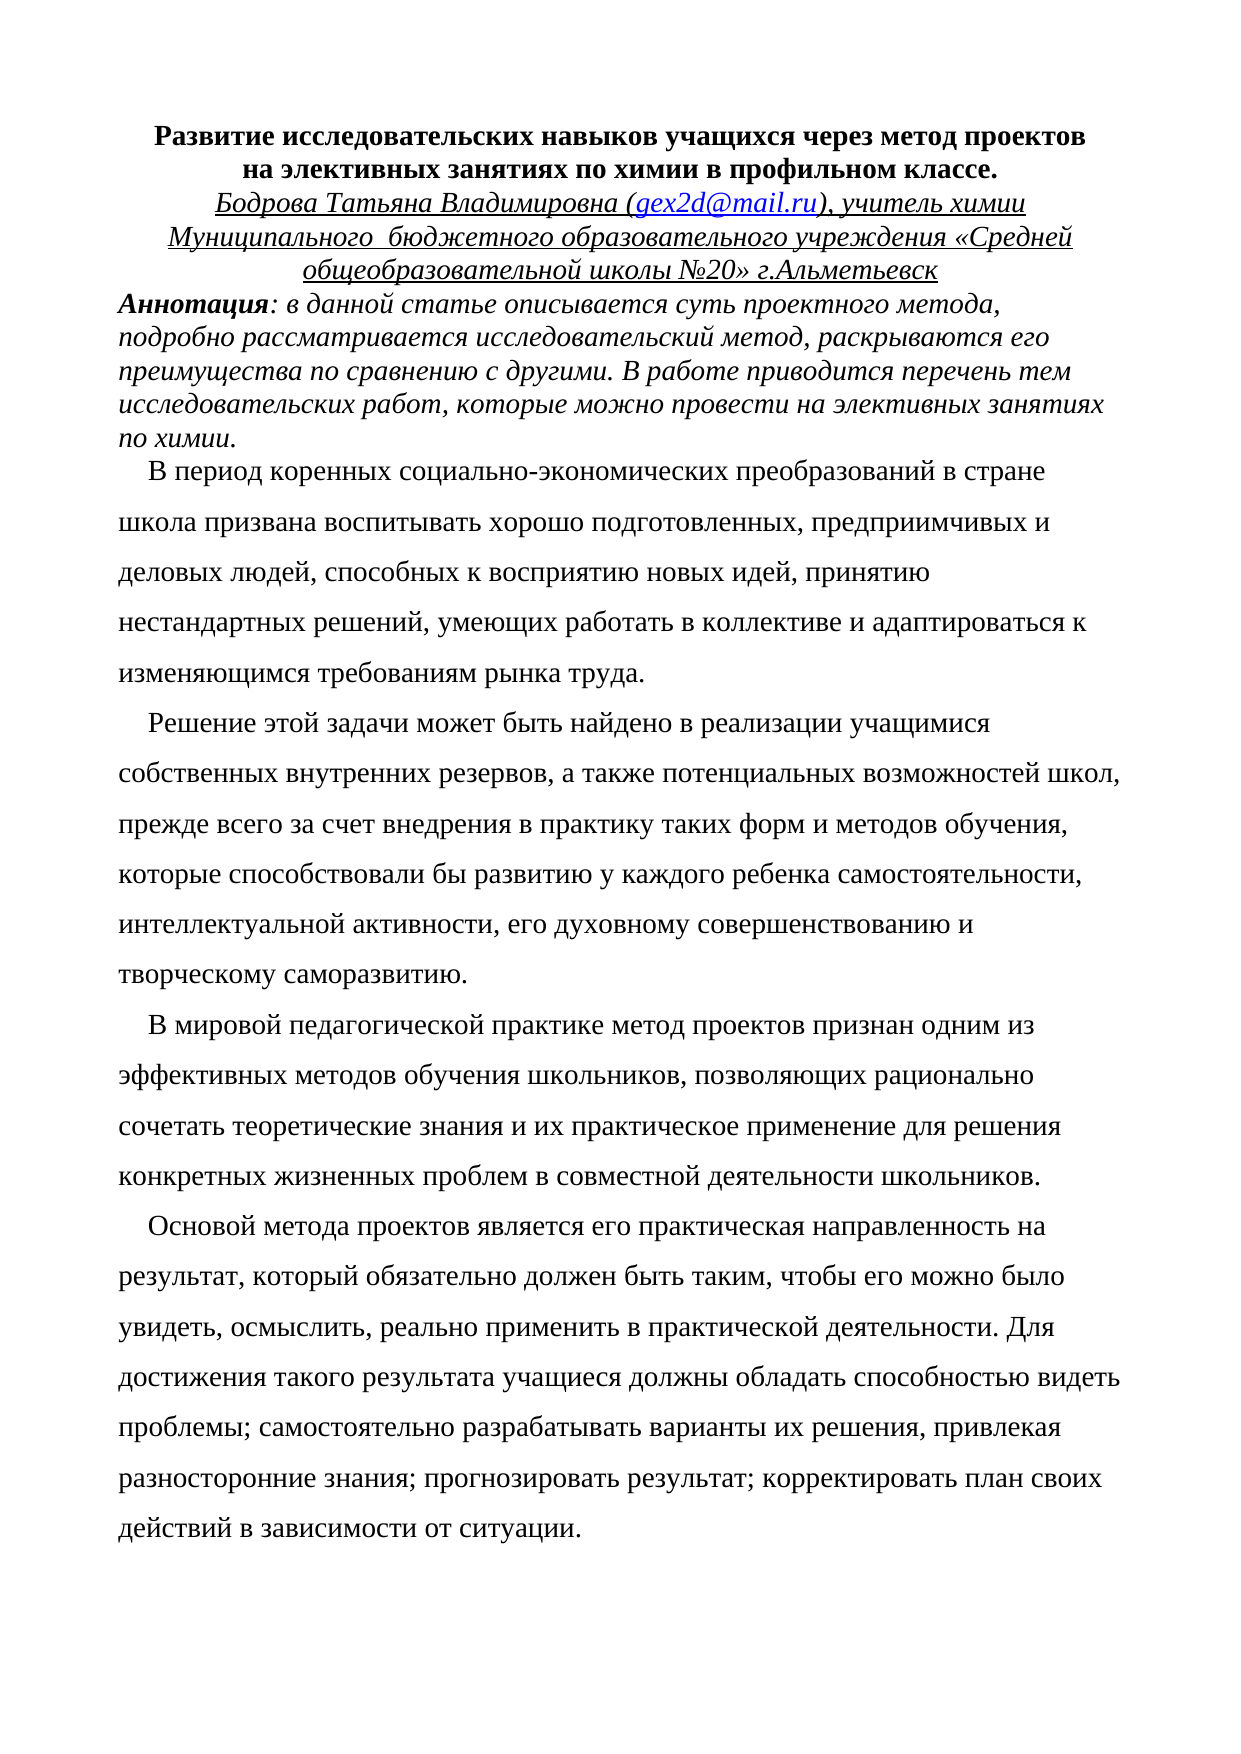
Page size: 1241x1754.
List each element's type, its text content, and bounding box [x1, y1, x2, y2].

text В период коренных социально-экономических преобразований в стране школа призвана воспитывать хорошо подготовленных, предприимчивых и деловых людей, способных к восприятию новых идей, принятию нестандартных решений, умеющих работать в коллективе и адаптироваться к изменяющимся требованиям рынка труда. [118, 453, 1122, 688]
text Аннотация: в данной статье описывается суть проектного метода, подробно рассматривается исследовательский метод, раскрываются его преимущества по сравнению с другими. В работе приводится перечень тем исследовательских работ, которые можно провести на элективных занятиях по химии. [118, 286, 1122, 453]
text Основой метода проектов является его практическая направленность на результат, который обязательно должен быть таким, чтобы его можно было увидеть, осмыслить, реально применить в практической деятельности. Для достижения такого результата учащиеся должны обладать способностью видеть проблемы; самостоятельно разрабатывать варианты их решения, привлекая разносторонние знания; прогнозировать результат; корректировать план своих действий в зависимости от ситуации. [118, 1208, 1122, 1544]
text В мировой педагогической практике метод проектов признан одним из эффективных методов обучения школьников, позволяющих рационально сочетать теоретические знания и их практическое применение для решения конкретных жизненных проблем в совместной деятельности школьников. [118, 1007, 1122, 1191]
text Развитие исследовательских навыков учащихся через метод проектов [118, 118, 1122, 152]
text Решение этой задачи может быть найдено в реализации учащимися собственных внутренних резервов, а также потенциальных возможностей школ, прежде всего за счет внедрения в практику таких форм и методов обучения, которые способствовали бы развитию у каждого ребенка самостоятельности, интеллектуальной активности, его духовному совершенствованию и творческому саморазвитию. [118, 705, 1122, 990]
text Бодрова Татьяна Владимировна (gex2d@mail.ru), учитель химии Муниципального бюджетного образовательного учреждения «Средней общеобразовательной школы №20» г.Альметьевск [118, 185, 1122, 286]
text на элективных занятиях по химии в профильном классе. [118, 152, 1122, 185]
